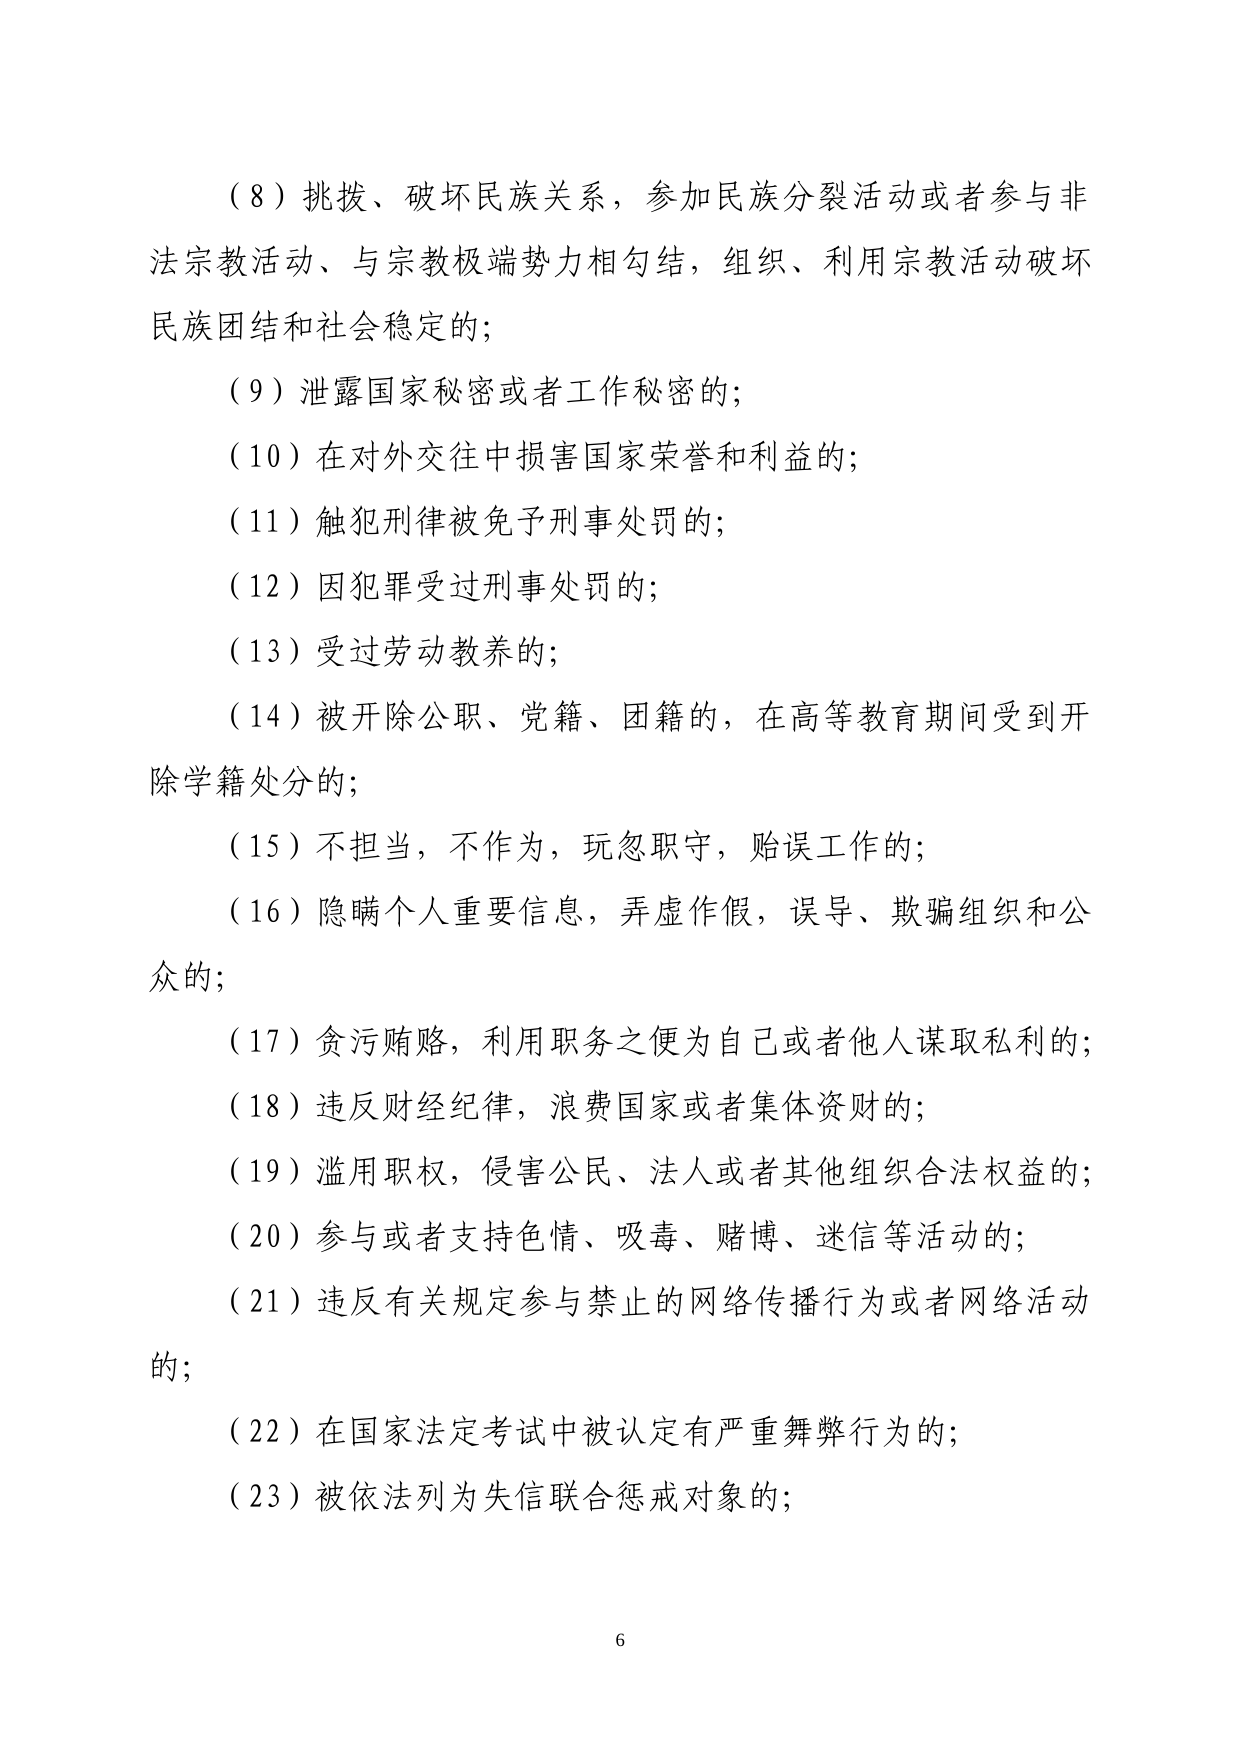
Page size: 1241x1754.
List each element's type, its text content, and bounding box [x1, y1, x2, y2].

text （9）泄露国家秘密或者工作秘密的； [148, 357, 1092, 422]
text （18）违反财经纪律，浪费国家或者集体资财的； [148, 1072, 1092, 1137]
text （21）违反有关规定参与禁止的网络传播行为或者网络活动的； [148, 1267, 1092, 1397]
text （12）因犯罪受过刑事处罚的； [148, 552, 1092, 617]
text （17）贪污贿赂，利用职务之便为自己或者他人谋取私利的； [148, 1007, 1092, 1072]
text （14）被开除公职、党籍、团籍的，在高等教育期间受到开除学籍处分的； [148, 682, 1092, 812]
text （11）触犯刑律被免予刑事处罚的； [148, 487, 1092, 552]
text （13）受过劳动教养的； [148, 617, 1092, 682]
text （23）被依法列为失信联合惩戒对象的； [148, 1462, 1092, 1527]
text （15）不担当，不作为，玩忽职守，贻误工作的； [148, 812, 1092, 877]
text （16）隐瞒个人重要信息，弄虚作假，误导、欺骗组织和公众的； [148, 877, 1092, 1007]
text （10）在对外交往中损害国家荣誉和利益的； [148, 422, 1092, 487]
text （20）参与或者支持色情、吸毒、赌博、迷信等活动的； [148, 1202, 1092, 1267]
text （22）在国家法定考试中被认定有严重舞弊行为的； [148, 1397, 1092, 1462]
text （8）挑拨、破坏民族关系，参加民族分裂活动或者参与非法宗教活动、与宗教极端势力相勾结，组织、利用宗教活动破坏民族团结和社会稳定的； [148, 162, 1092, 357]
text （19）滥用职权，侵害公民、法人或者其他组织合法权益的； [148, 1137, 1092, 1202]
